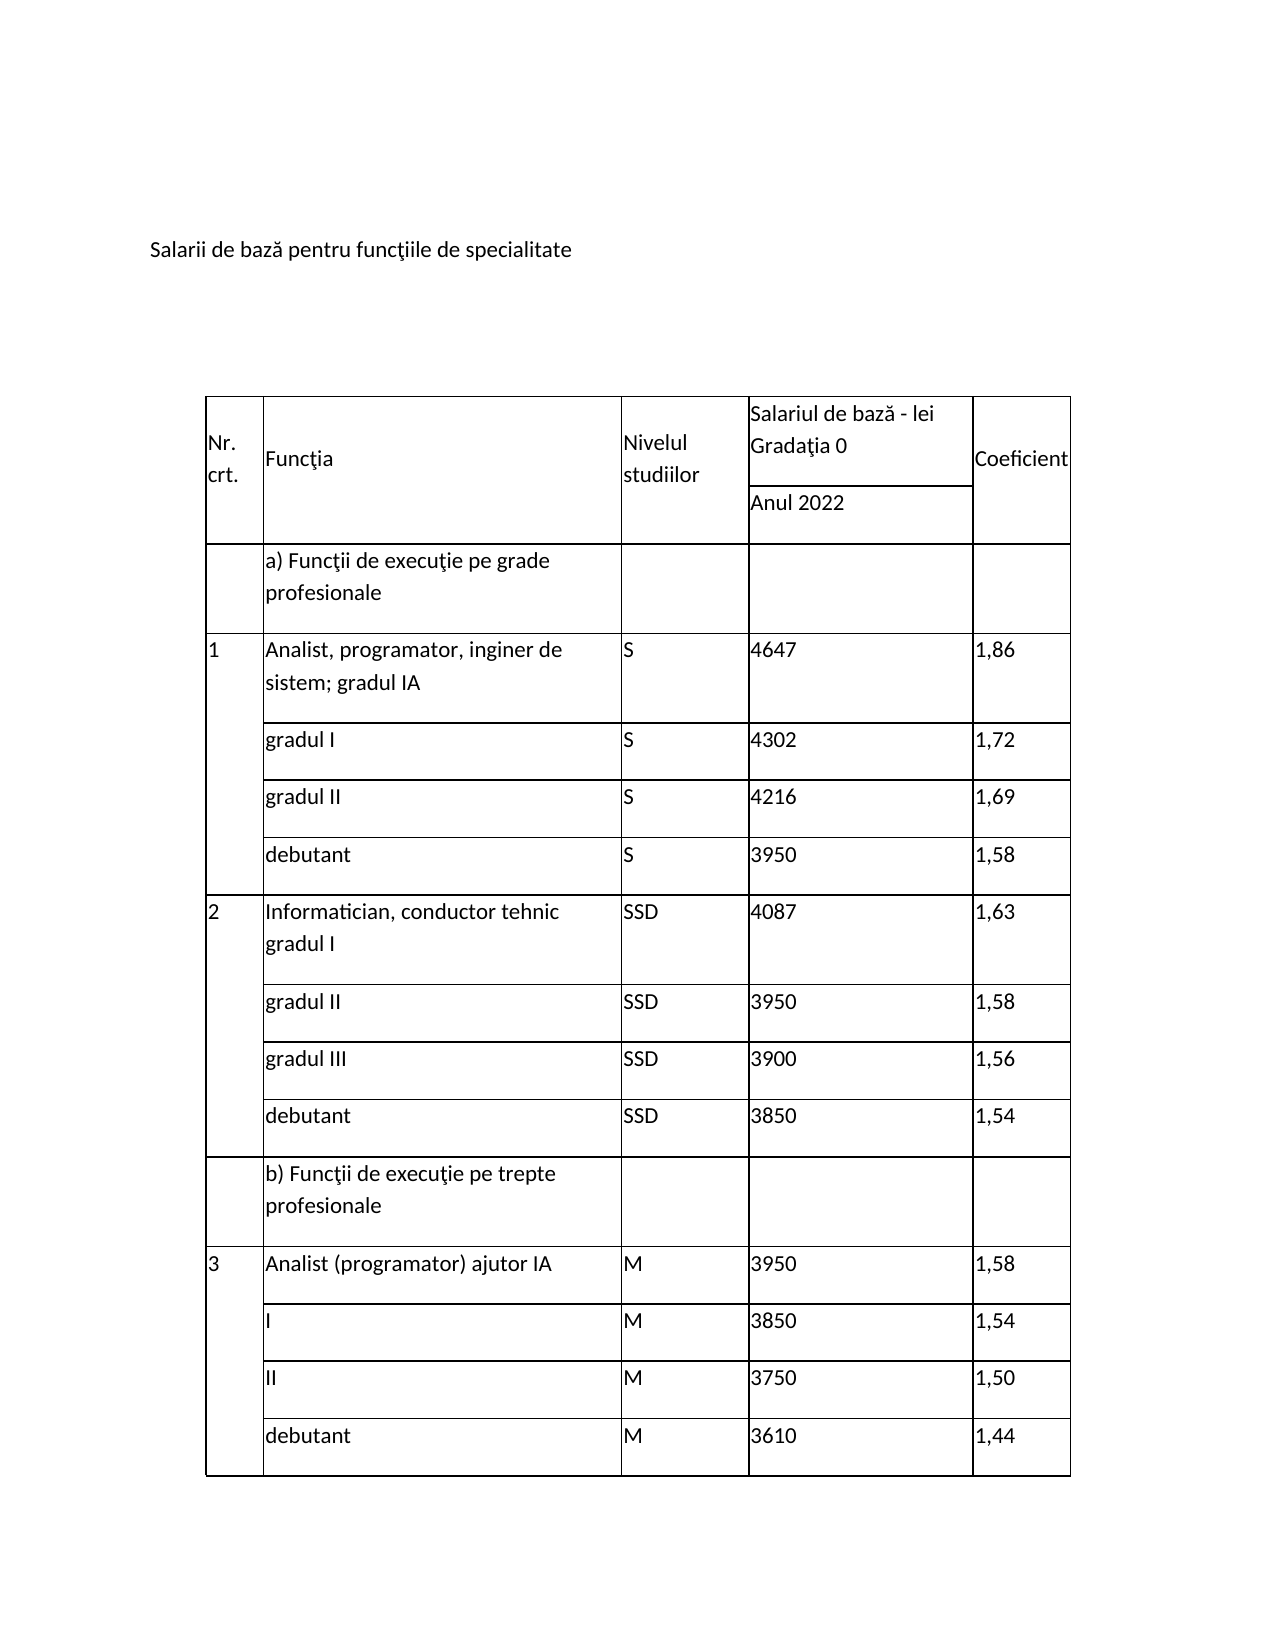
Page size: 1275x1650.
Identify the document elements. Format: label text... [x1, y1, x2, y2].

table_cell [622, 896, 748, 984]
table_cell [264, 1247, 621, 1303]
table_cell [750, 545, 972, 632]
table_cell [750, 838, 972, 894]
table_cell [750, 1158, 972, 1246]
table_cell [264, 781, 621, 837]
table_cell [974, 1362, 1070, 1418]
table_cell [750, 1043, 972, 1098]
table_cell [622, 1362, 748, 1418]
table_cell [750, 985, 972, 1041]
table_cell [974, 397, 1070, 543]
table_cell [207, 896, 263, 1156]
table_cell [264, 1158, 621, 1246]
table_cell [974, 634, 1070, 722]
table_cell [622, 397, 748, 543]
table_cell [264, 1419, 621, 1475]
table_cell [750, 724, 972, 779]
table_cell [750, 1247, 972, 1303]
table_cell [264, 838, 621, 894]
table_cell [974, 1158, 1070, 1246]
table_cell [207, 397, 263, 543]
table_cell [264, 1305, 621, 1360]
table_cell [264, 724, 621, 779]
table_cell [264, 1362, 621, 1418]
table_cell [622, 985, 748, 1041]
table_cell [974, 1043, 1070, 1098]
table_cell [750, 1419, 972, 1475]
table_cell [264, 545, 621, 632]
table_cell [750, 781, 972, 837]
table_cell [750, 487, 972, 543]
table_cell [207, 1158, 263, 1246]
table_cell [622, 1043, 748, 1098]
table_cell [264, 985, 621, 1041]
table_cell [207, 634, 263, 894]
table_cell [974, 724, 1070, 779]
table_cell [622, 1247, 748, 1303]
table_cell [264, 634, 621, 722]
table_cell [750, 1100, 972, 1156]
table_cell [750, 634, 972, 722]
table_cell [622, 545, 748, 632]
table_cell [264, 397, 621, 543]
text Salarii de bază pentru funcţiile de specialitate [150, 203, 1125, 263]
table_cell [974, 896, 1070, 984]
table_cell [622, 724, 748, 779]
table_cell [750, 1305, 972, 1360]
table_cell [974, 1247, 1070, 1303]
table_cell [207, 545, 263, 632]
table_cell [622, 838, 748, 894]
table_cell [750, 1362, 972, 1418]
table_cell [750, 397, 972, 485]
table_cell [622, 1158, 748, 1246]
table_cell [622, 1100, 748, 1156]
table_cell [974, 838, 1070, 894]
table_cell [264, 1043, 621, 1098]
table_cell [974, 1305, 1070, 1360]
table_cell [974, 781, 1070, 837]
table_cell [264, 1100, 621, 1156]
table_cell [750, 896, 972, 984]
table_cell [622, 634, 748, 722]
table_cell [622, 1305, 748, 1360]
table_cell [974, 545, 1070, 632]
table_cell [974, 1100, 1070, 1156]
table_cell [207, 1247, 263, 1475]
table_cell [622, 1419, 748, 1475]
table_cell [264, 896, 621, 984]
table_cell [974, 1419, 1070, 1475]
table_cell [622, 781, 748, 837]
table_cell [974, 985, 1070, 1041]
